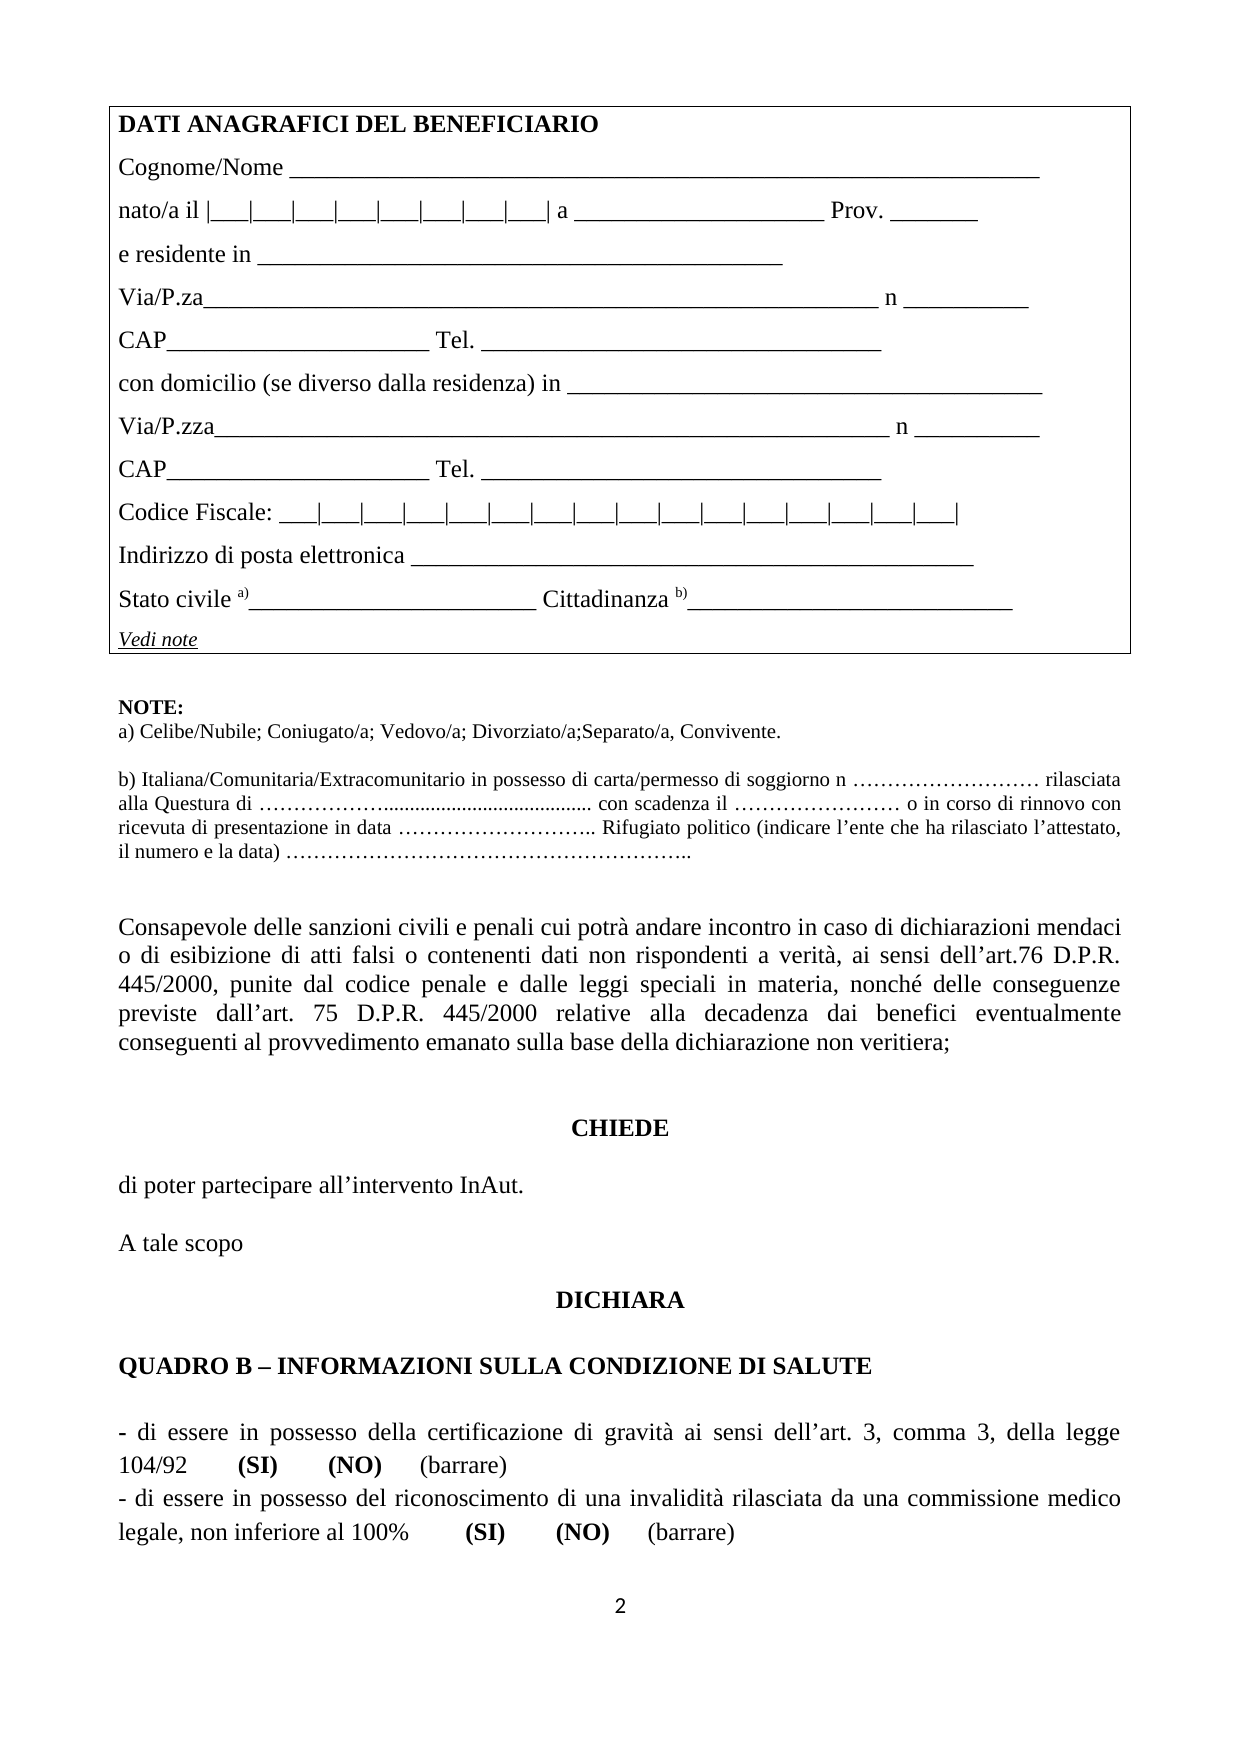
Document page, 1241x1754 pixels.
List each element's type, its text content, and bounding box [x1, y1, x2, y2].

text Vedi note [110, 624, 1130, 653]
text DICHIARA [118, 1285, 1122, 1314]
text NOTE: [118, 695, 1122, 719]
text A tale scopo [118, 1228, 1122, 1257]
text Consapevole delle sanzioni civili e penali cui potrà andare incontro in caso di dichiarazioni mendaci o di esibizione di atti falsi o contenenti dati non rispondenti a verità, ai sensi dell’art.76 D.P.R. 445/2000, punite dal codice penale e dalle leggi speciali in materia, nonché delle conseguenze previste dall’art. 75 D.P.R. 445/2000 relative alla decadenza dai benefici eventualmente conseguenti al provvedimento emanato sulla base della dichiarazione non veritiera; [118, 912, 1122, 1055]
text QUADRO B – INFORMAZIONI SULLA CONDIZIONE DI SALUTE [118, 1351, 1122, 1380]
text - di essere in possesso del riconoscimento di una invalidità rilasciata da una commissione medico legale, non inferiore al 100% (SI) (NO) (barrare) [118, 1483, 1122, 1545]
text Indirizzo di posta elettronica _____________________________________________ [110, 537, 1130, 569]
text Codice Fiscale: ___|___|___|___|___|___|___|___|___|___|___|___|___|___|___|___| [110, 494, 1130, 526]
text DATI ANAGRAFICI DEL BENEFICIARIO [110, 107, 1130, 138]
text - di essere in possesso della certificazione di gravità ai sensi dell’art. 3, comma 3, della legge 104/92 (SI) (NO) (barrare) [118, 1417, 1122, 1479]
text Via/P.za______________________________________________________ n __________ [110, 279, 1130, 311]
text e residente in __________________________________________ [110, 236, 1130, 267]
text Via/P.zza______________________________________________________ n __________ [110, 408, 1130, 440]
text nato/a il |___|___|___|___|___|___|___|___| a ____________________ Prov. _______ [110, 192, 1130, 224]
text Stato civile a)_______________________ Cittadinanza b)__________________________ [110, 581, 1130, 612]
text CAP_____________________ Tel. ________________________________ [110, 322, 1130, 354]
text b) Italiana/Comunitaria/Extracomunitario in possesso di carta/permesso di soggiorno n ……………………… rilasciata alla Questura di ………………........................................ con scadenza il …………………… o in corso di rinnovo con ricevuta di presentazione in data ……………………….. Rifugiato politico (indicare l’ente che ha rilasciato l’attestato, il numero e la data) ………………………………………………….. [118, 767, 1122, 863]
text a) Celibe/Nubile; Coniugato/a; Vedovo/a; Divorziato/a;Separato/a, Convivente. [118, 719, 1122, 743]
text con domicilio (se diverso dalla residenza) in ______________________________________ [110, 365, 1130, 397]
text di poter partecipare all’intervento InAut. [118, 1170, 1122, 1199]
text CHIEDE [118, 1113, 1122, 1142]
text CAP_____________________ Tel. ________________________________ [110, 451, 1130, 483]
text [110, 149, 1130, 181]
